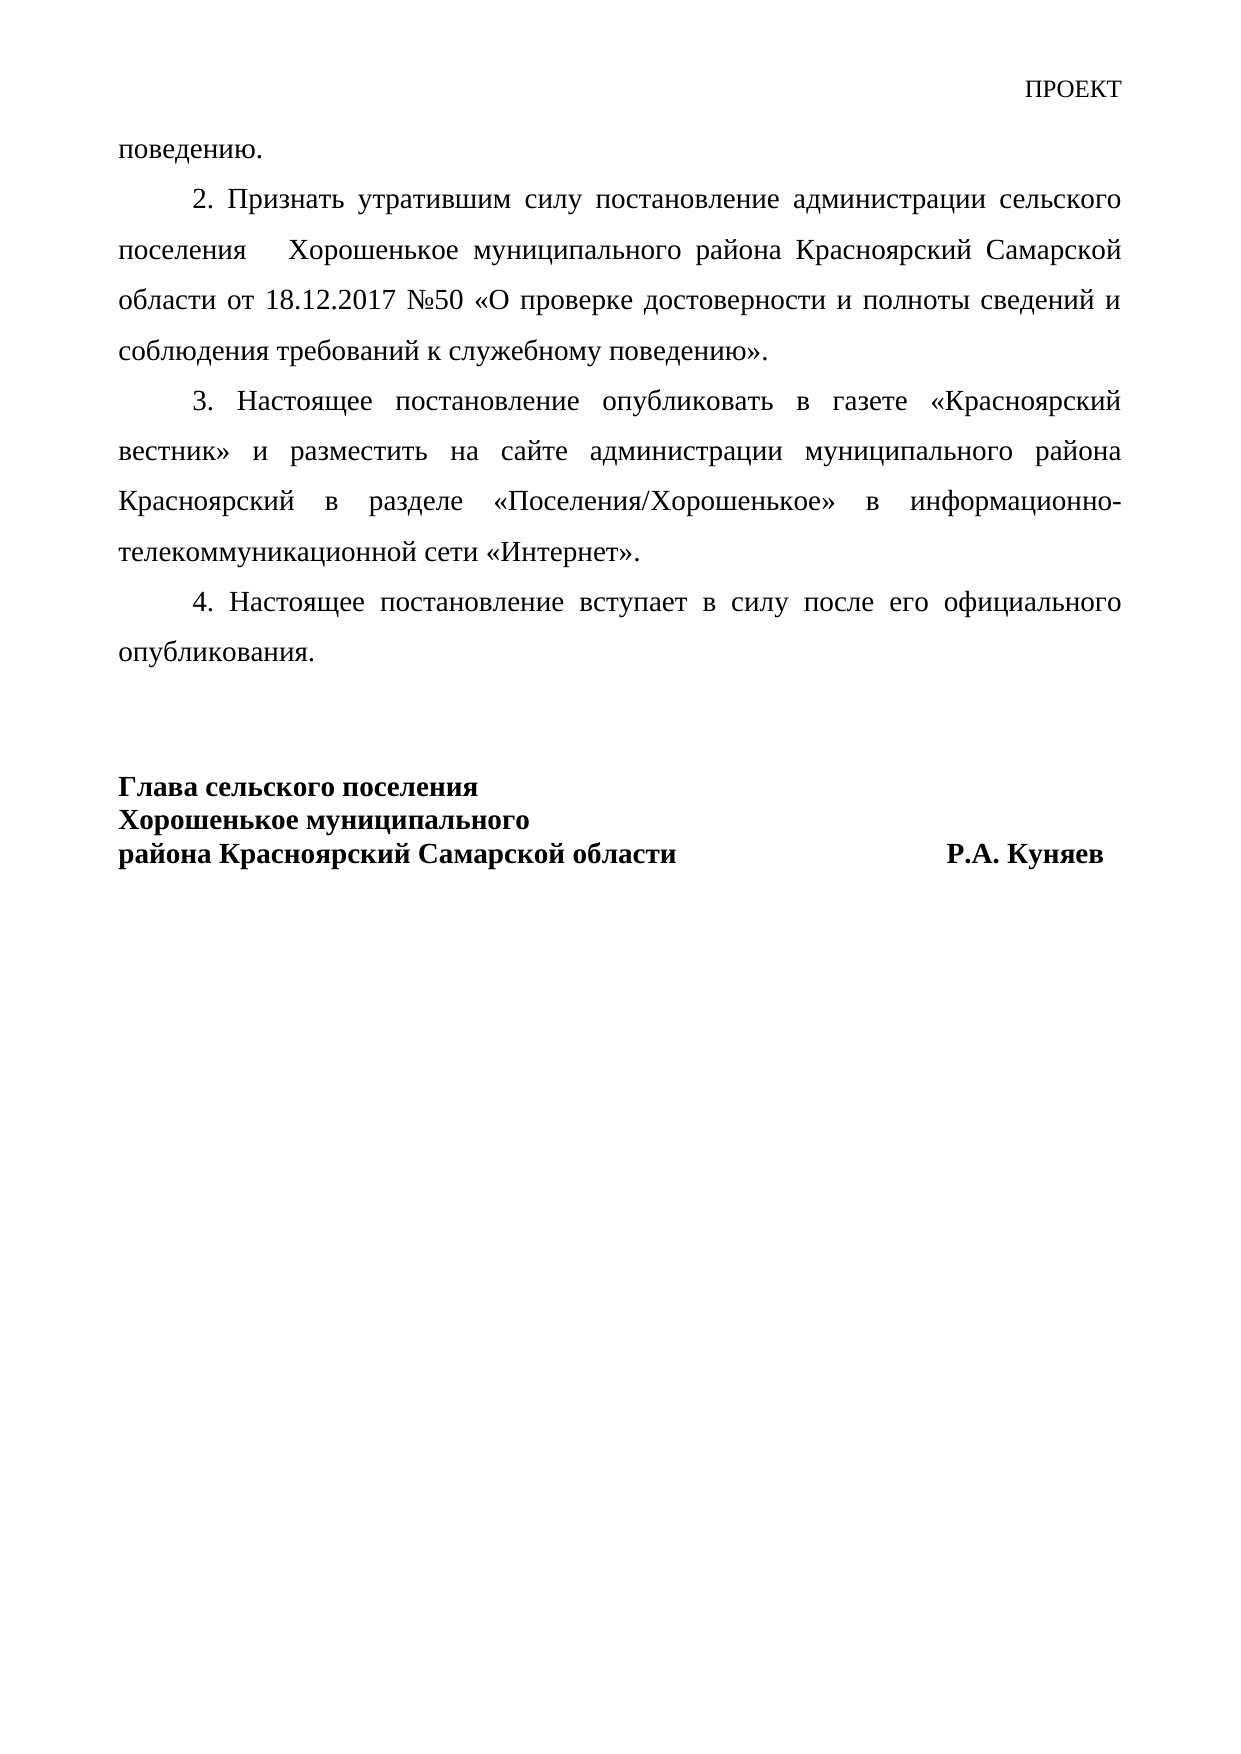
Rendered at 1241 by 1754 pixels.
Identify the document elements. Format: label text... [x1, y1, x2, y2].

text 4. Настоящее постановление вступает в силу после его официального опубликования. [118, 584, 1122, 668]
text района Красноярский Самарской области Р.А. Куняев [118, 836, 1122, 869]
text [118, 131, 1122, 165]
text Хорошенькое муниципального [118, 802, 1122, 836]
text Глава сельского поселения [118, 769, 1122, 802]
text 2. Признать утратившим силу постановление администрации сельского поселения Хорошенькое муниципального района Красноярский Самарской области от 18.12.2017 №50 «О проверке достоверности и полноты сведений и соблюдения требований к служебному поведению». [118, 182, 1122, 366]
text 3. Настоящее постановление опубликовать в газете «Красноярский вестник» и разместить на сайте администрации муниципального района Красноярский в разделе «Поселения/Хорошенькое» в информационно-телекоммуникационной сети «Интернет». [118, 383, 1122, 567]
